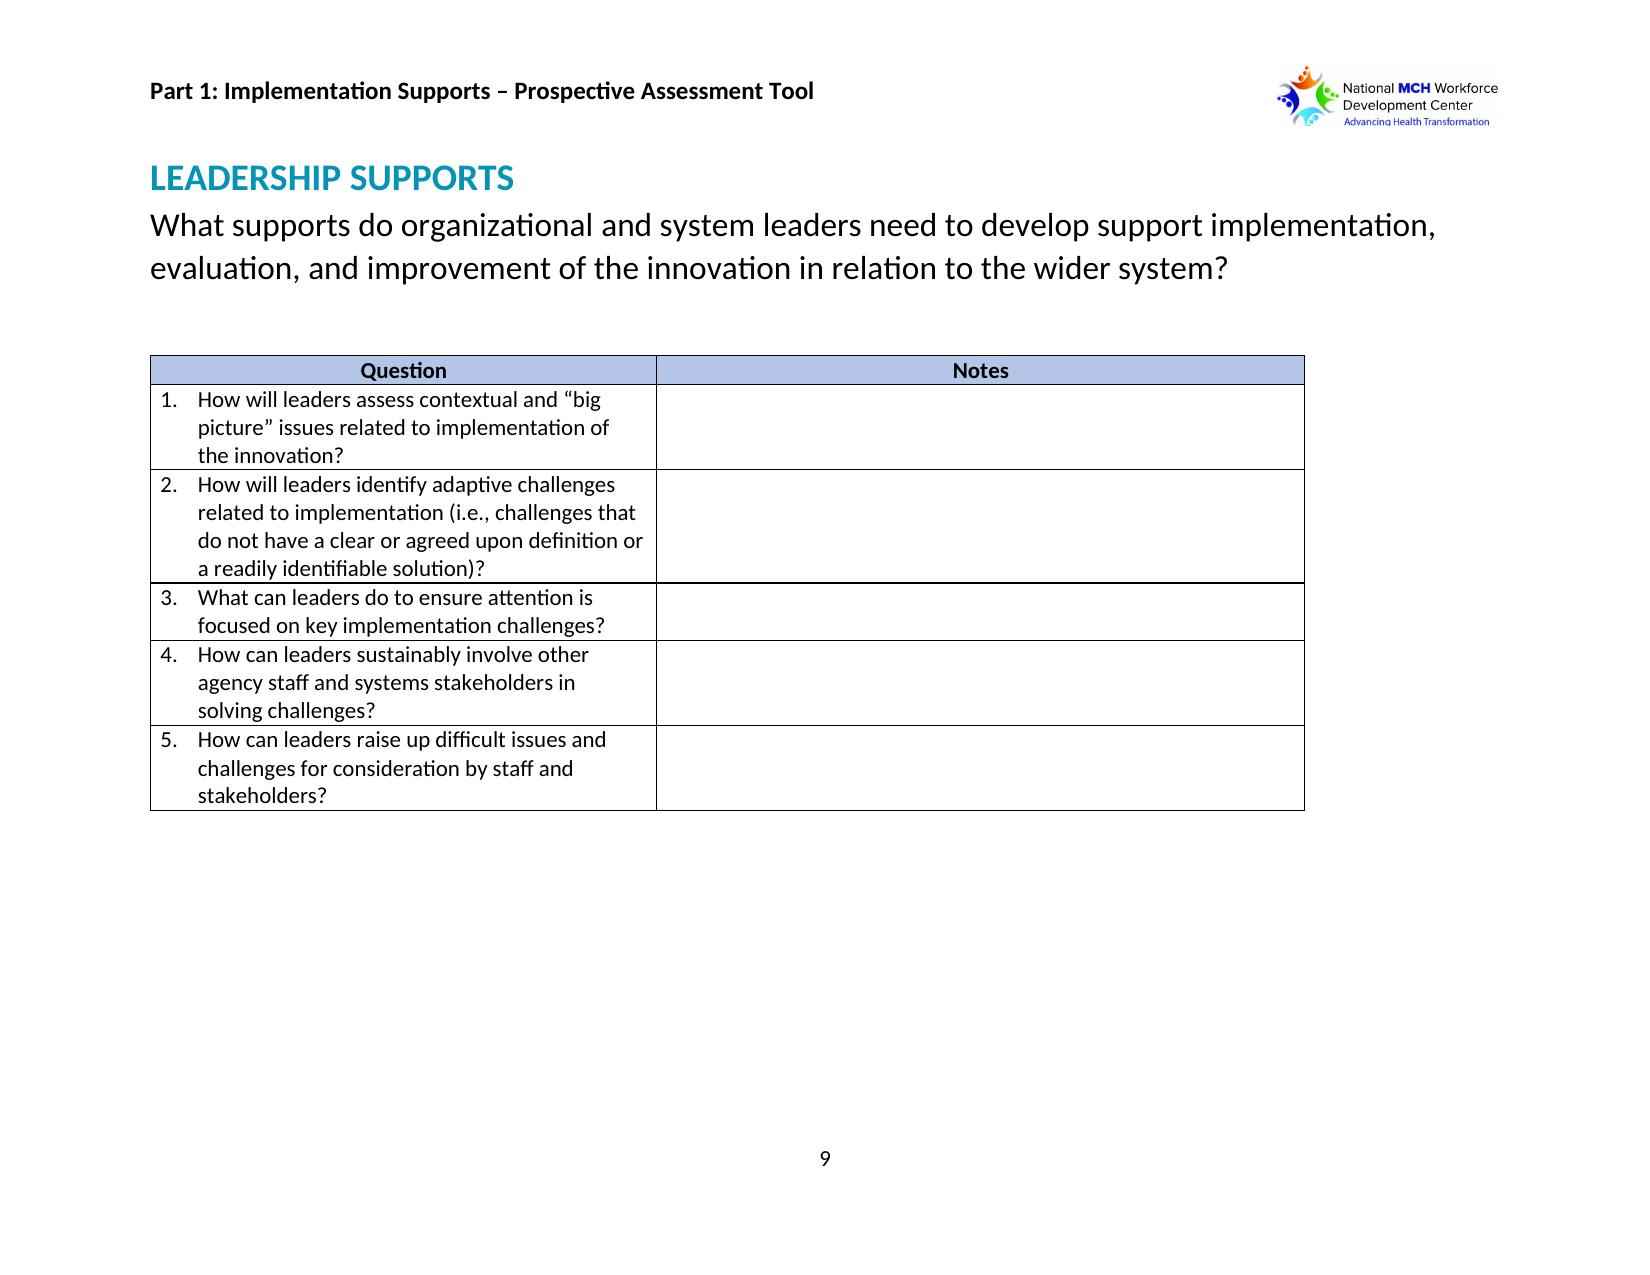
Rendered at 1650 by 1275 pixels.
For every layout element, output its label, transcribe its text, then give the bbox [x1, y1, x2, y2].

table_cell How will leaders identify adaptive challenges related to implementation (i.e., challenges that do not have a clear or agreed upon definition or a readily identifiable solution)? [151, 470, 656, 582]
table_cell [657, 584, 1304, 639]
table_cell How can leaders raise up difficult issues and challenges for consideration by staff and stakeholders? [151, 726, 656, 810]
picture [1276, 66, 1498, 126]
table_cell What can leaders do to ensure attention is focused on key implementation challenges? [151, 584, 656, 639]
table_cell [657, 470, 1304, 582]
text What supports do organizational and system leaders need to develop support implementation, evaluation, and improvement of the innovation in relation to the wider system? [150, 204, 1500, 288]
table_cell How will leaders assess contextual and “big picture” issues related to implementation of the innovation? [151, 385, 656, 469]
table_cell [657, 641, 1304, 724]
table_cell [657, 385, 1304, 469]
subtitle LEADERSHIP SUPPORTS [150, 154, 1500, 200]
table_cell [657, 726, 1304, 810]
table_cell How can leaders sustainably involve other agency staff and systems stakeholders in solving challenges? [151, 641, 656, 724]
table_header Notes [657, 356, 1304, 384]
table_header Question [151, 356, 656, 384]
